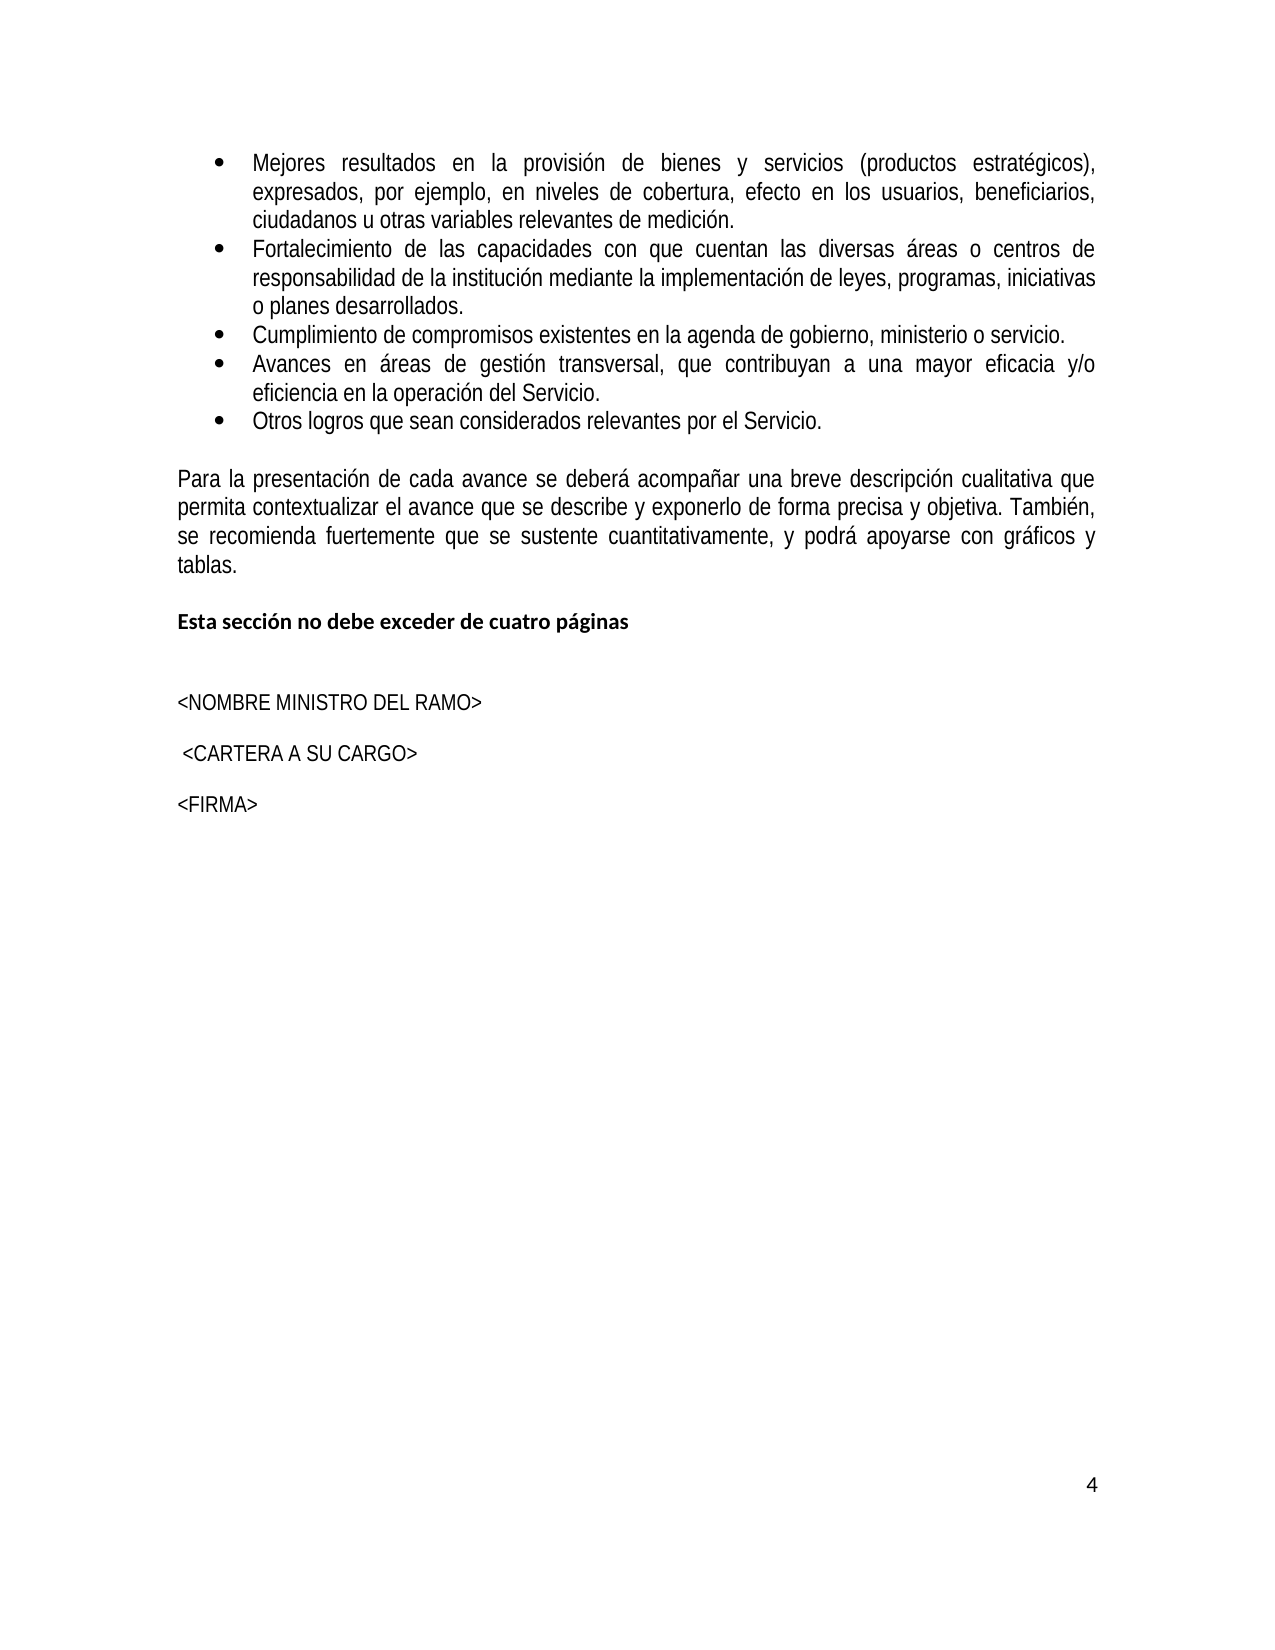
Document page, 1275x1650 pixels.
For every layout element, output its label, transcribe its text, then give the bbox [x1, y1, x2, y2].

list Cumplimiento de compromisos existentes en la agenda de gobierno, ministerio o servicio. [215, 320, 1098, 349]
text <CARTERA A SU CARGO> [177, 740, 1098, 766]
list Fortalecimiento de las capacidades con que cuentan las diversas áreas o centros de responsabilidad de la institución mediante la implementación de leyes, programas, iniciativas o planes desarrollados. [215, 234, 1098, 320]
text <FIRMA> [177, 791, 1098, 817]
text Esta sección no debe exceder de cuatro páginas [177, 607, 1098, 635]
text <NOMBRE MINISTRO DEL RAMO> [177, 689, 1098, 715]
text Para la presentación de cada avance se deberá acompañar una breve descripción cualitativa que permita contextualizar el avance que se describe y exponerlo de forma precisa y objetiva. También, se recomienda fuertemente que se sustente cuantitativamente, y podrá apoyarse con gráficos y tablas. [177, 464, 1098, 578]
list Avances en áreas de gestión transversal, que contribuyan a una mayor eficacia y/o eficiencia en la operación del Servicio. [215, 349, 1098, 406]
list Mejores resultados en la provisión de bienes y servicios (productos estratégicos), expresados, por ejemplo, en niveles de cobertura, efecto en los usuarios, beneficiarios, ciudadanos u otras variables relevantes de medición. [215, 148, 1098, 234]
list Otros logros que sean considerados relevantes por el Servicio. [215, 406, 1098, 435]
